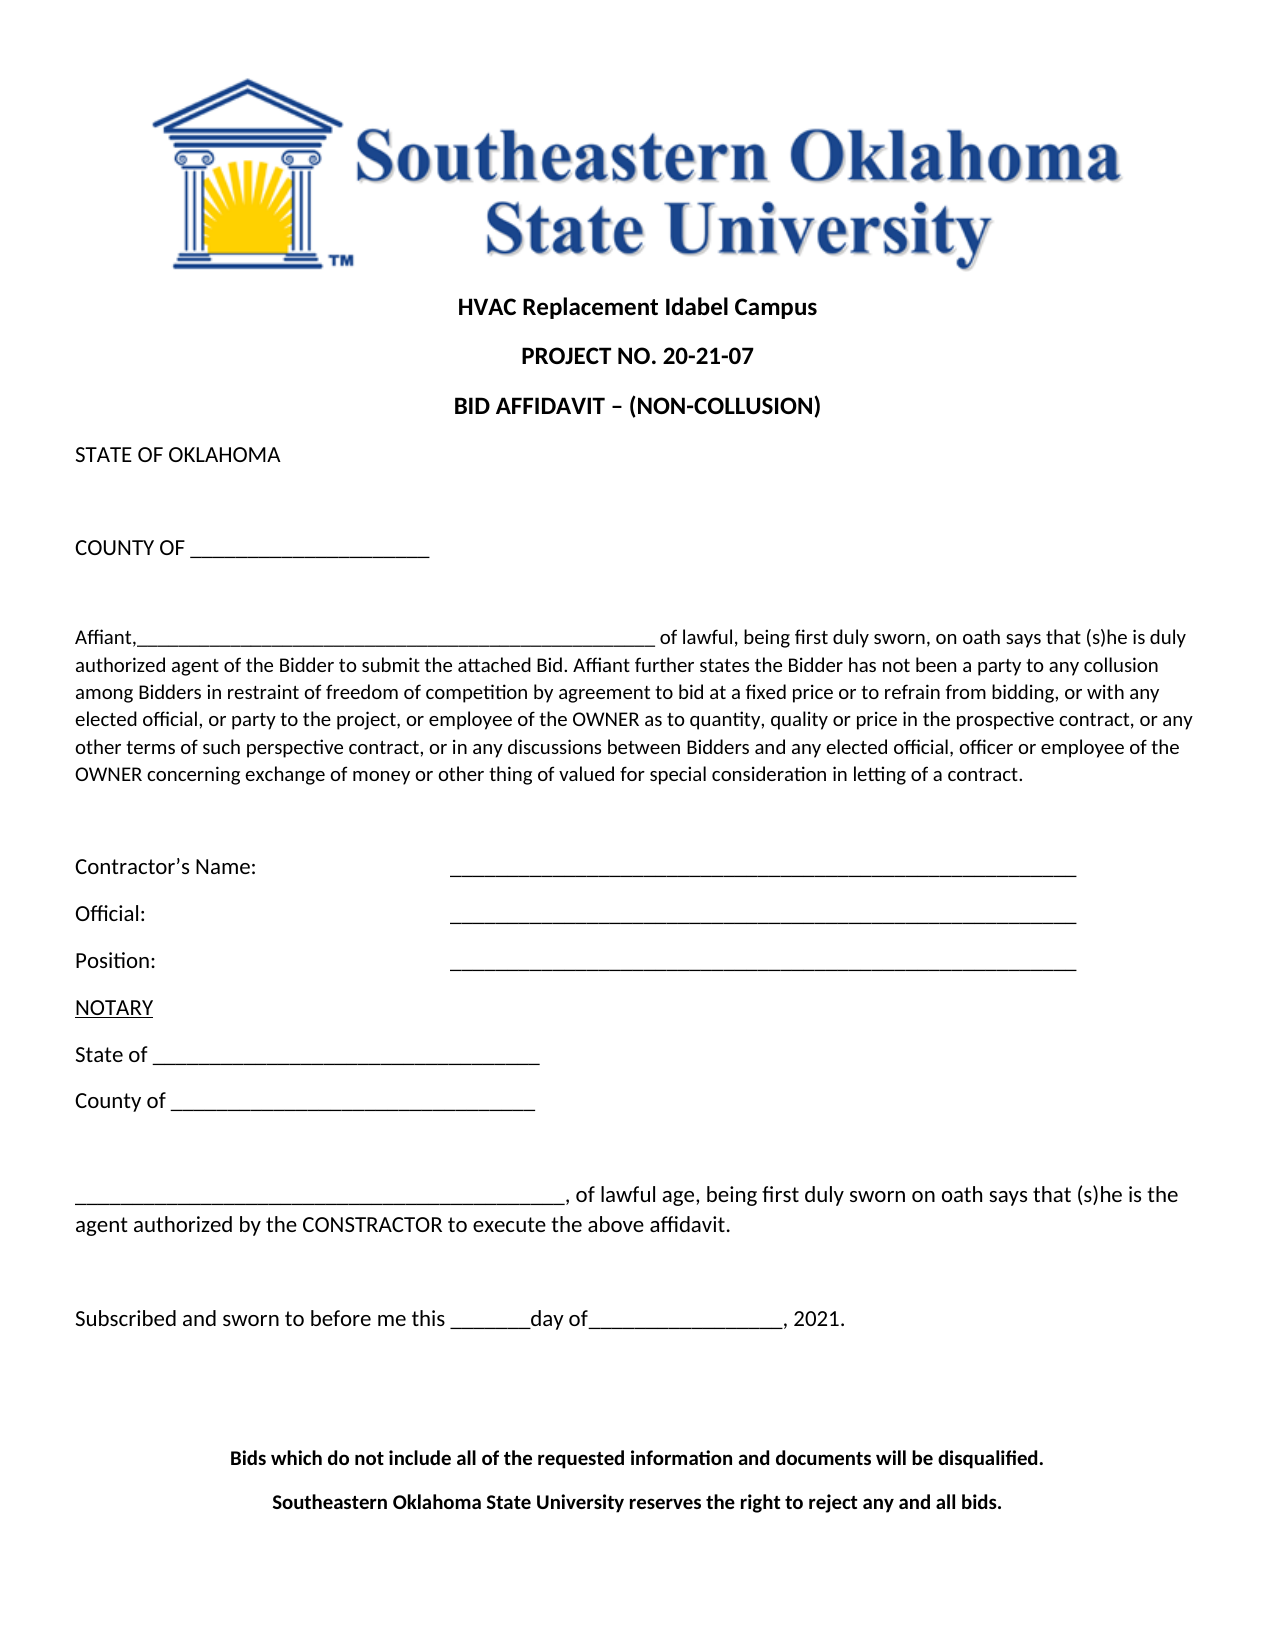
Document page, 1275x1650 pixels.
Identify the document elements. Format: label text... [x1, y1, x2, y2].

text ___________________________________________, of lawful age, being first duly sworn on oath says that (s)he is the agent authorized by the CONSTRACTOR to execute the above affidavit. [75, 1180, 1200, 1239]
text Bids which do not include all of the requested information and documents will be disqualified. [75, 1445, 1200, 1470]
text NOTARY [75, 993, 1200, 1021]
text Southeastern Oklahoma State University reserves the right to reject any and all bids. [75, 1489, 1200, 1514]
text Position: _______________________________________________________ [75, 946, 1200, 974]
text Affiant,__________________________________________________ of lawful, being first duly sworn, on oath says that (s)he is duly authorized agent of the Bidder to submit the attached Bid. Affiant further states the Bidder has not been a party to any collusion among Bidders in restraint of freedom of competition by agreement to bid at a fixed price or to refrain from bidding, or with any elected official, or party to the project, or employee of the OWNER as to quantity, quality or price in the prospective contract, or any other terms of such perspective contract, or in any discussions between Bidders and any elected official, officer or employee of the OWNER concerning exchange of money or other thing of valued for special consideration in letting of a contract. [75, 624, 1200, 787]
text COUNTY OF _____________________ [75, 533, 1200, 561]
text BID AFFIDAVIT – (NON-COLLUSION) [75, 390, 1200, 421]
text STATE OF OKLAHOMA [75, 440, 1200, 468]
text Subscribed and sworn to before me this _______day of_________________, 2021. [75, 1304, 1200, 1332]
text HVAC Replacement Idabel Campus [75, 291, 1200, 321]
text Official: _______________________________________________________ [75, 899, 1200, 927]
text County of ________________________________ [75, 1087, 1200, 1115]
text Contractor’s Name: _______________________________________________________ [75, 852, 1200, 880]
text PROJECT NO. 20-21-07 [75, 341, 1200, 371]
text State of __________________________________ [75, 1040, 1200, 1068]
